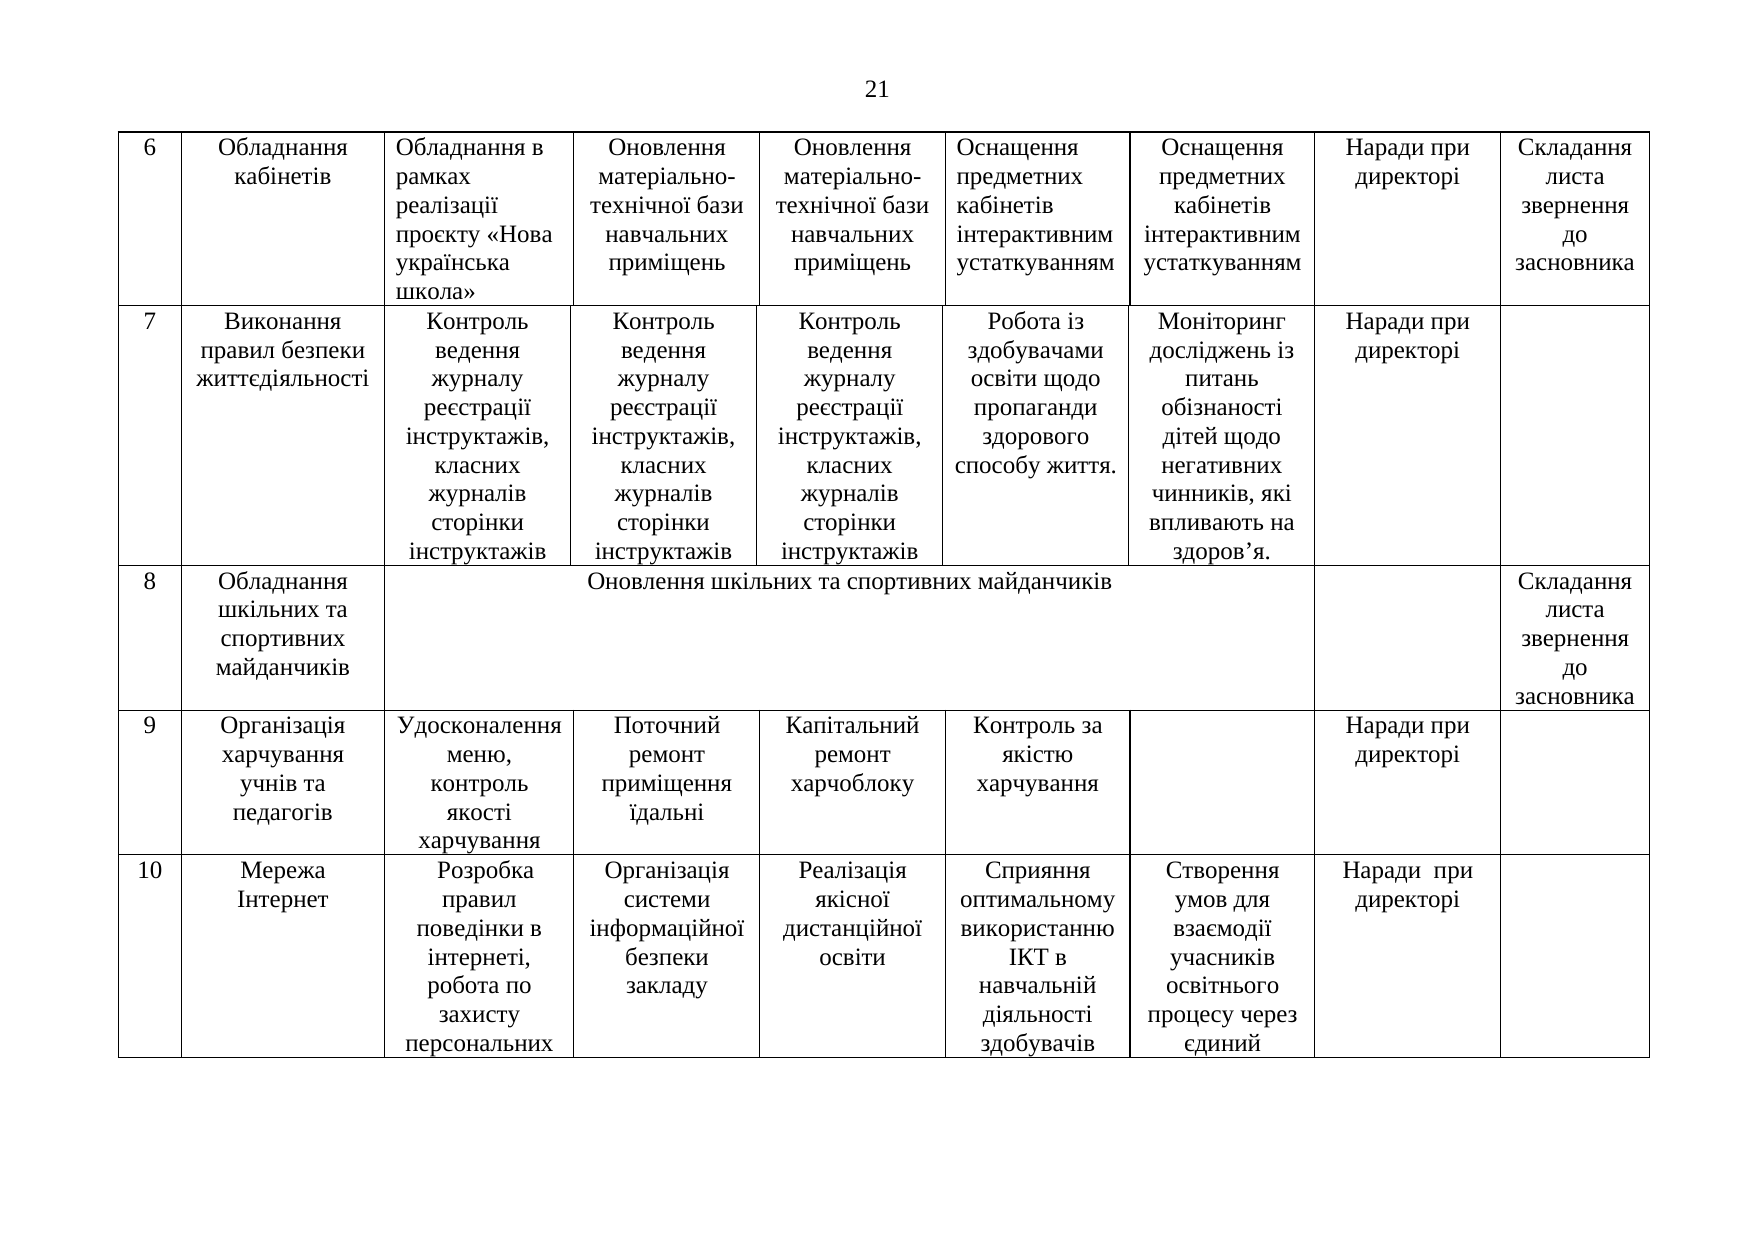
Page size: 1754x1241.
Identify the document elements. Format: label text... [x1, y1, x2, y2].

table_cell [1501, 855, 1649, 1057]
table_cell 10 [119, 855, 181, 1057]
table_cell Оновлення матеріально- технічної бази навчальних приміщень [574, 133, 759, 305]
table_cell Робота із здобувачами освіти щодо пропаганди здорового способу життя. [943, 306, 1128, 565]
table_cell Наради при директорі [1315, 711, 1500, 854]
table_cell Організація харчування учнів та педагогів [182, 711, 384, 854]
table_cell Складання листа звернення до засновника [1501, 133, 1649, 305]
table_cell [1315, 855, 1500, 1057]
table_cell Оновлення матеріально- технічної бази навчальних приміщень [760, 133, 945, 305]
table_cell Контроль ведення журналу реєстрації інструктажів, класних журналів сторінки інструктажів [385, 306, 570, 565]
table_cell 7 [119, 306, 181, 565]
table_cell Мережа Інтернет [182, 855, 384, 1057]
table_cell Капітальний ремонт харчоблоку [760, 711, 945, 854]
table_cell [1501, 306, 1649, 565]
table_cell 6 [119, 133, 181, 305]
table_cell Обладнання шкільних та спортивних майданчиків [182, 566, 384, 709]
table_cell Удосконалення меню, контроль якості харчування [385, 711, 573, 854]
table_cell Наради при директорі [1315, 133, 1500, 305]
table_cell Поточний ремонт приміщення їдальні [574, 711, 759, 854]
table_cell 9 [119, 711, 181, 854]
table_cell Оновлення шкільних та спортивних майданчиків [385, 566, 1314, 709]
table_cell Виконання правил безпеки життєдіяльності [182, 306, 384, 565]
table_cell Контроль за якістю харчування [946, 711, 1129, 854]
table_cell Складання листа звернення до засновника [1501, 566, 1649, 709]
table_cell 8 [119, 566, 181, 709]
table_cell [1131, 133, 1314, 305]
table_cell Обладнання в рамках реалізації проєкту «Нова українська школа» [385, 133, 573, 305]
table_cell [760, 855, 945, 1057]
table_cell Обладнання кабінетів [182, 133, 384, 305]
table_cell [385, 855, 573, 1057]
table_cell [1315, 566, 1500, 709]
table_cell [1131, 711, 1314, 854]
table_cell [1501, 711, 1649, 854]
table_cell Наради при директорі [1315, 306, 1500, 565]
table_cell Контроль ведення журналу реєстрації інструктажів, класних журналів сторінки інструктажів [757, 306, 942, 565]
table_cell Моніторинг досліджень із питань обізнаності дітей щодо негативних чинників, які впливають на здоров’я. [1129, 306, 1314, 565]
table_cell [1131, 855, 1314, 1057]
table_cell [946, 855, 1129, 1057]
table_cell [946, 133, 1129, 305]
table_cell Контроль ведення журналу реєстрації інструктажів, класних журналів сторінки інструктажів [571, 306, 756, 565]
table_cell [574, 855, 759, 1057]
